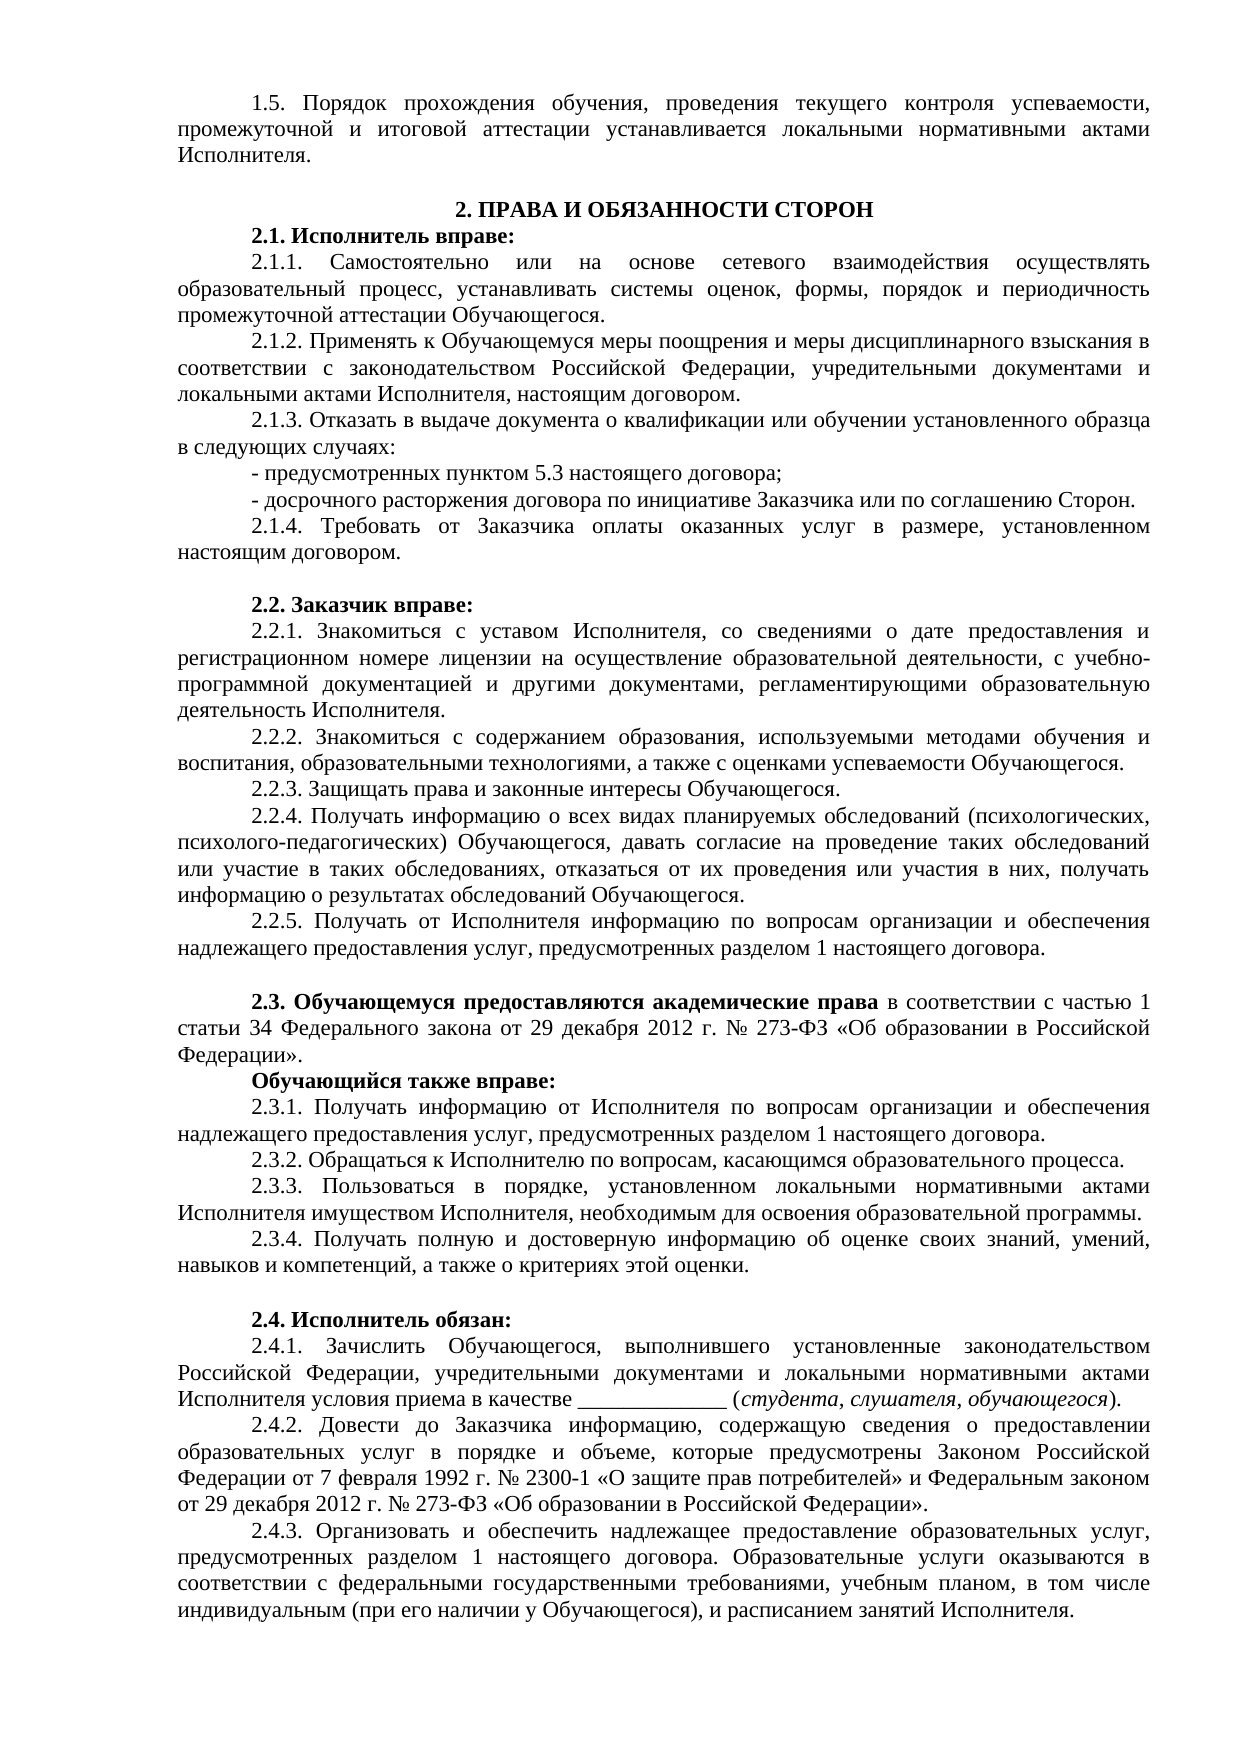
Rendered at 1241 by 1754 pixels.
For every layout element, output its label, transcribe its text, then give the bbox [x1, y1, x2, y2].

text 2.2.1. Знакомиться с уставом Исполнителя, со сведениями о дате предоставления и регистрационном номере лицензии на осуществление образовательной деятельности, с учебно-программной документацией и другими документами, регламентирующими образовательную деятельность Исполнителя. [177, 617, 1152, 723]
text - предусмотренных пунктом 5.3 настоящего договора; [177, 459, 1152, 486]
text 2.4.1. Зачислить Обучающегося, выполнившего установленные законодательством Российской Федерации, учредительными документами и локальными нормативными актами Исполнителя условия приема в качестве _____________ (студента, слушателя, обучающегося). [177, 1332, 1152, 1411]
text 2.4. Исполнитель обязан: [177, 1306, 1152, 1332]
text 2.2.3. Защищать права и законные интересы Обучающегося. [177, 776, 1152, 802]
text Обучающийся также вправе: [177, 1067, 1152, 1093]
text 2.4.3. Организовать и обеспечить надлежащее предоставление образовательных услуг, предусмотренных разделом 1 настоящего договора. Образовательные услуги оказываются в соответствии с федеральными государственными требованиями, учебным планом, в том числе индивидуальным (при его наличии у Обучающегося), и расписанием занятий Исполнителя. [177, 1517, 1152, 1622]
text 2.2. Заказчик вправе: [177, 591, 1152, 617]
text 2.3.2. Обращаться к Исполнителю по вопросам, касающимся образовательного процесса. [177, 1146, 1152, 1172]
text 1.5. Порядок прохождения обучения, проведения текущего контроля успеваемости, промежуточной и итоговой аттестации устанавливается локальными нормативными актами Исполнителя. [177, 89, 1152, 168]
text 2.1. Исполнитель вправе: [177, 222, 1152, 248]
text 2.3.1. Получать информацию от Исполнителя по вопросам организации и обеспечения надлежащего предоставления услуг, предусмотренных разделом 1 настоящего договора. [177, 1093, 1152, 1146]
text 2.3.4. Получать полную и достоверную информацию об оценке своих знаний, умений, навыков и компетенций, а также о критериях этой оценки. [177, 1225, 1152, 1278]
text 2.1.2. Применять к Обучающемуся меры поощрения и меры дисциплинарного взыскания в соответствии с законодательством Российской Федерации, учредительными документами и локальными актами Исполнителя, настоящим договором. [177, 327, 1152, 407]
text 2.4.2. Довести до Заказчика информацию, содержащую сведения о предоставлении образовательных услуг в порядке и объеме, которые предусмотрены Законом Российской Федерации от 7 февраля 1992 г. № 2300-1 «О защите прав потребителей» и Федеральным законом от 29 декабря 2012 г. № 273-ФЗ «Об образовании в Российской Федерации». [177, 1411, 1152, 1517]
text 2.2.2. Знакомиться с содержанием образования, используемыми методами обучения и воспитания, образовательными технологиями, а также с оценками успеваемости Обучающегося. [177, 723, 1152, 776]
text 2.3. Обучающемуся предоставляются академические права в соответствии с частью 1 статьи 34 Федерального закона от 29 декабря 2012 г. № 273-ФЗ «Об образовании в Российской Федерации». [177, 988, 1152, 1067]
text 2. ПРАВА И ОБЯЗАННОСТИ СТОРОН [177, 196, 1152, 222]
text 2.3.3. Пользоваться в порядке, установленном локальными нормативными актами Исполнителя имуществом Исполнителя, необходимым для освоения образовательной программы. [177, 1172, 1152, 1225]
text 2.1.1. Самостоятельно или на основе сетевого взаимодействия осуществлять образовательный процесс, устанавливать системы оценок, формы, порядок и периодичность промежуточной аттестации Обучающегося. [177, 248, 1152, 327]
text 2.2.5. Получать от Исполнителя информацию по вопросам организации и обеспечения надлежащего предоставления услуг, предусмотренных разделом 1 настоящего договора. [177, 907, 1152, 960]
text 2.2.4. Получать информацию о всех видах планируемых обследований (психологических, психолого-педагогических) Обучающегося, давать согласие на проведение таких обследований или участие в таких обследованиях, отказаться от их проведения или участия в них, получать информацию о результатах обследований Обучающегося. [177, 802, 1152, 907]
text - досрочного расторжения договора по инициативе Заказчика или по соглашению Сторон. [177, 486, 1152, 512]
text 2.1.4. Требовать от Заказчика оплаты оказанных услуг в размере, установленном настоящим договором. [177, 512, 1152, 565]
text 2.1.3. Отказать в выдаче документа о квалификации или обучении установленного образца в следующих случаях: [177, 407, 1152, 459]
